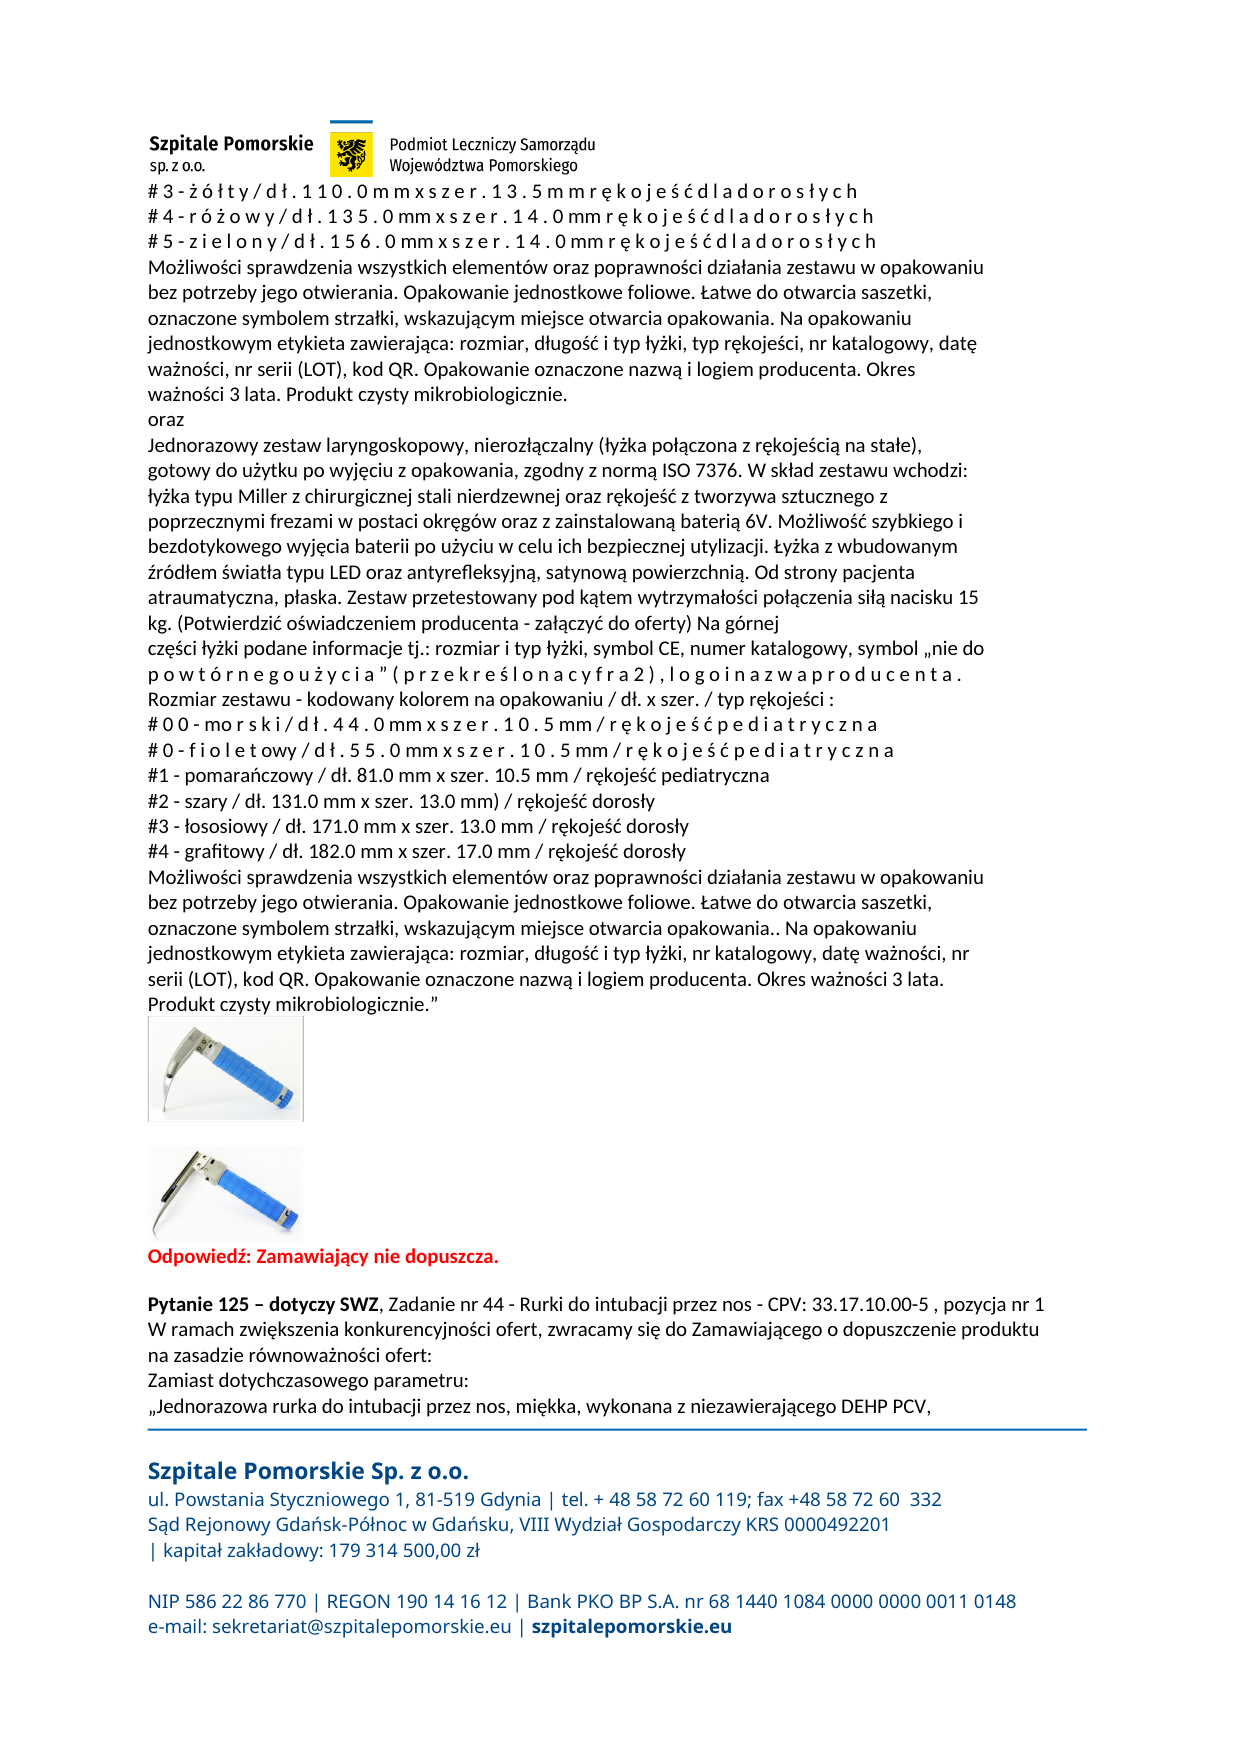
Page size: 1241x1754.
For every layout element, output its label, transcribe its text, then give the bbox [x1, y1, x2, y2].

list serii (LOT), kod QR. Opakowanie oznaczone nazwą i logiem producenta. Okres ważności 3 lata. [148, 966, 1070, 991]
list Rozmiar zestawu - kodowany kolorem na opakowaniu / dł. x szer. / typ rękojeści : [148, 686, 1070, 712]
list jednostkowym etykieta zawierająca: rozmiar, długość i typ łyżki, typ rękojeści, nr katalogowy, datę [148, 330, 1070, 356]
list ważności, nr serii (LOT), kod QR. Opakowanie oznaczone nazwą i logiem producenta. Okres [148, 356, 1070, 381]
list # 0 0 - mo r s k i / d ł . 4 4 . 0 mm x s z e r . 1 0 . 5 mm / r ę k o j e ś ć p e d i a t r y c z n a [148, 712, 1070, 737]
list #4 - grafitowy / dł. 182.0 mm x szer. 17.0 mm / rękojeść dorosły [148, 839, 1070, 864]
list bez potrzeby jego otwierania. Opakowanie jednostkowe foliowe. Łatwe do otwarcia saszetki, [148, 279, 1070, 305]
list Produkt czysty mikrobiologicznie.” [148, 991, 1070, 1017]
list bez potrzeby jego otwierania. Opakowanie jednostkowe foliowe. Łatwe do otwarcia saszetki, [148, 889, 1070, 915]
list źródłem światła typu LED oraz antyrefleksyjną, satynową powierzchnią. Od strony pacjenta [148, 559, 1070, 584]
list kg. (Potwierdzić oświadczeniem producenta - załączyć do oferty) Na górnej [148, 610, 1070, 635]
list Jednorazowy zestaw laryngoskopowy, nierozłączalny (łyżka połączona z rękojeścią na stałe), [148, 432, 1070, 457]
list atraumatyczna, płaska. Zestaw przetestowany pod kątem wytrzymałości połączenia siłą nacisku 15 [148, 584, 1070, 610]
text Pytanie 125 – dotyczy SWZ, Zadanie nr 44 - Rurki do intubacji przez nos - CPV: 33.17.10.00-5 , pozycja nr 1 [148, 1291, 1093, 1317]
list Możliwości sprawdzenia wszystkich elementów oraz poprawności działania zestawu w opakowaniu [148, 254, 1070, 279]
list oznaczone symbolem strzałki, wskazującym miejsce otwarcia opakowania. Na opakowaniu [148, 305, 1070, 330]
list #1 - pomarańczowy / dł. 81.0 mm x szer. 10.5 mm / rękojeść pediatryczna [148, 762, 1070, 788]
list # 0 - f i o l e t owy / d ł . 5 5 . 0 mm x s z e r . 1 0 . 5 mm / r ę k o j e ś ć p e d i a t r y c z n a [148, 737, 1070, 762]
list jednostkowym etykieta zawierająca: rozmiar, długość i typ łyżki, nr katalogowy, datę ważności, nr [148, 940, 1070, 966]
list Możliwości sprawdzenia wszystkich elementów oraz poprawności działania zestawu w opakowaniu [148, 864, 1070, 889]
list łyżka typu Miller z chirurgicznej stali nierdzewnej oraz rękojeść z tworzywa sztucznego z [148, 483, 1070, 508]
picture [147, 118, 596, 178]
text Odpowiedź: Zamawiający nie dopuszcza. [148, 1243, 1093, 1268]
list #3 - łososiowy / dł. 171.0 mm x szer. 13.0 mm / rękojeść dorosły [148, 813, 1070, 839]
list # 5 - z i e l o n y / d ł . 1 5 6 . 0 mm x s z e r . 1 4 . 0 mm r ę k o j e ś ć d l a d o r o s ł y c h [148, 229, 1070, 254]
list gotowy do użytku po wyjęciu z opakowania, zgodny z normą ISO 7376. W skład zestawu wchodzi: [148, 457, 1070, 483]
list ważności 3 lata. Produkt czysty mikrobiologicznie. [148, 381, 1070, 407]
list # 3 - ż ó ł t y / d ł . 1 1 0 . 0 m m x s z e r . 1 3 . 5 m m r ę k o j e ś ć d l a d o r o s ł y c h [148, 178, 1070, 203]
list p o w t ó r n e g o u ż y c i a ” ( p r z e k r e ś l o n a c y f r a 2 ) , l o g o i n a z w a p r o d u c e n t a . [148, 661, 1070, 686]
list Zamiast dotychczasowego parametru: [148, 1367, 1070, 1393]
list W ramach zwiększenia konkurencyjności ofert, zwracamy się do Zamawiającego o dopuszczenie produktu [148, 1317, 1070, 1342]
list oznaczone symbolem strzałki, wskazującym miejsce otwarcia opakowania.. Na opakowaniu [148, 915, 1070, 940]
list poprzecznymi frezami w postaci okręgów oraz z zainstalowaną baterią 6V. Możliwość szybkiego i [148, 508, 1070, 534]
list oraz [148, 407, 1070, 432]
list bezdotykowego wyjęcia baterii po użyciu w celu ich bezpiecznej utylizacji. Łyżka z wbudowanym [148, 534, 1070, 559]
list #2 - szary / dł. 131.0 mm x szer. 13.0 mm) / rękojeść dorosły [148, 788, 1070, 813]
list na zasadzie równoważności ofert: [148, 1342, 1070, 1367]
list # 4 - r ó ż o w y / d ł . 1 3 5 . 0 mm x s z e r . 1 4 . 0 mm r ę k o j e ś ć d l a d o r o s ł y c h [148, 203, 1070, 229]
list „Jednorazowa rurka do intubacji przez nos, miękka, wykonana z niezawierającego DEHP PCV, [148, 1393, 1070, 1418]
list części łyżki podane informacje tj.: rozmiar i typ łyżki, symbol CE, numer katalogowy, symbol „nie do [148, 635, 1070, 661]
